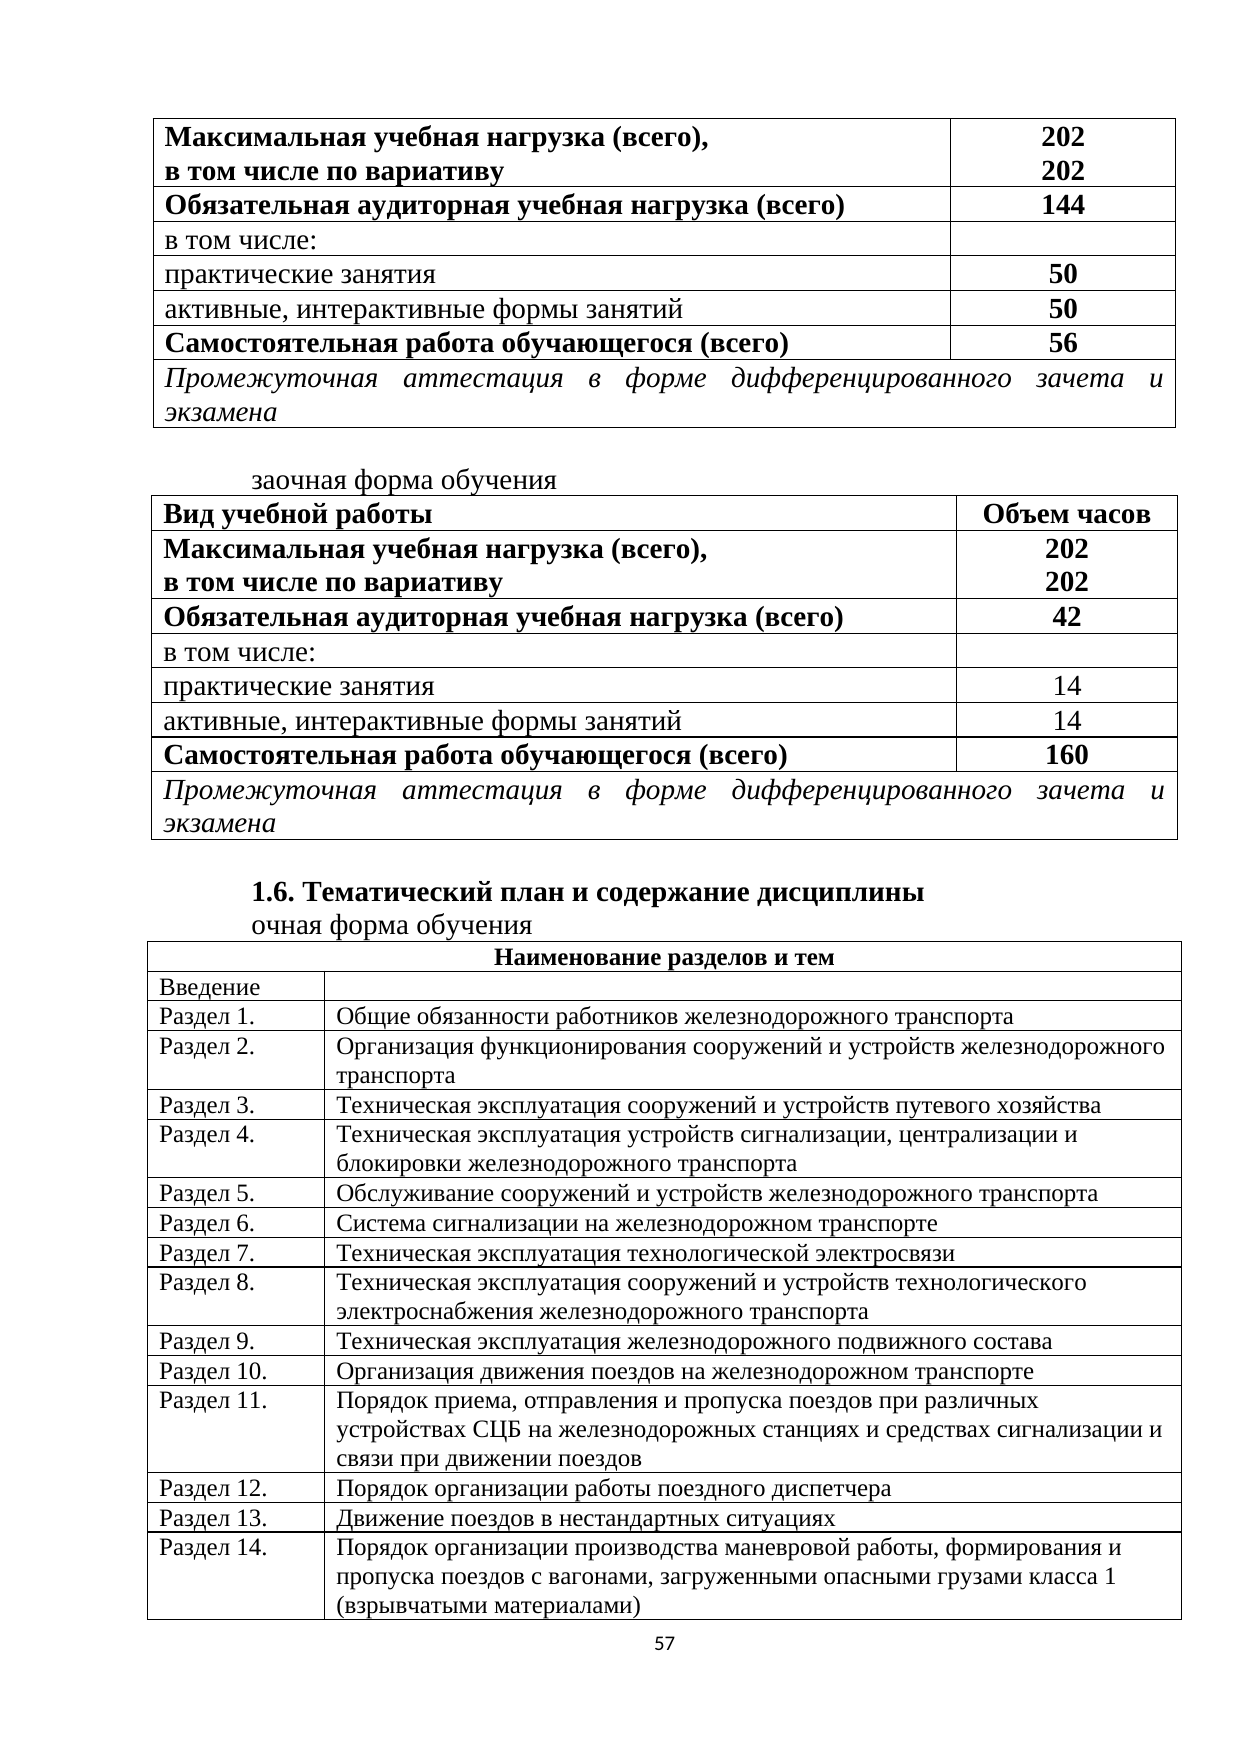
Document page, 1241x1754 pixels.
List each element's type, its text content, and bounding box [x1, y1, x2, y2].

table_cell Раздел 7. [148, 1238, 324, 1266]
table_cell Порядок организации производства маневровой работы, формирования и пропуска поездов с вагонами, загруженными опасными грузами класса 1 (взрывчатыми материалами) [325, 1533, 1181, 1619]
table_cell Промежуточная аттестация в форме дифференцированного зачета и экзамена [154, 360, 1175, 427]
table_cell Раздел 6. [148, 1208, 324, 1237]
table_cell Раздел 11. [148, 1386, 324, 1472]
table_cell 202 202 [951, 119, 1175, 186]
table_cell активные, интерактивные формы занятий [154, 291, 950, 324]
table_cell активные, интерактивные формы занятий [152, 703, 956, 736]
table_cell Организация функционирования сооружений и устройств железнодорожного транспорта [325, 1031, 1181, 1089]
table_header Наименование разделов и тем [148, 942, 1181, 971]
table_cell Раздел 12. [148, 1473, 324, 1502]
table_cell Самостоятельная работа обучающегося (всего) [152, 738, 956, 771]
table_cell 14 [957, 703, 1177, 736]
table_cell Техническая эксплуатация сооружений и устройств путевого хозяйства [325, 1090, 1181, 1118]
table_cell Раздел 10. [148, 1356, 324, 1384]
table_cell Организация движения поездов на железнодорожном транспорте [325, 1356, 1181, 1384]
table_cell Техническая эксплуатация сооружений и устройств технологического электроснабжения железнодорожного транспорта [325, 1268, 1181, 1325]
table_cell Раздел 9. [148, 1326, 324, 1355]
table_cell Раздел 5. [148, 1178, 324, 1207]
table_cell Раздел 13. [148, 1503, 324, 1531]
table_cell Максимальная учебная нагрузка (всего), в том числе по вариативу [154, 119, 950, 186]
table_cell в том числе: [152, 634, 956, 667]
table_cell Максимальная учебная нагрузка (всего), в том числе по вариативу [152, 531, 956, 598]
table_cell Система сигнализации на железнодорожном транспорте [325, 1208, 1181, 1237]
table_cell Раздел 3. [148, 1090, 324, 1118]
table_cell практические занятия [152, 668, 956, 702]
table_cell Порядок организации работы поездного диспетчера [325, 1473, 1181, 1502]
table_cell 50 [951, 291, 1175, 324]
table_cell Введение [148, 972, 324, 1000]
table_cell Обязательная аудиторная учебная нагрузка (всего) [154, 187, 950, 221]
table_cell в том числе: [154, 222, 950, 255]
table_header Вид учебной работы [152, 496, 956, 530]
table_cell Раздел 4. [148, 1120, 324, 1177]
table_header Объем часов [957, 496, 1177, 530]
table_cell Самостоятельная работа обучающегося (всего) [154, 326, 950, 359]
table_cell 42 [957, 599, 1177, 633]
table_cell Обслуживание сооружений и устройств железнодорожного транспорта [325, 1178, 1181, 1207]
table_cell практические занятия [154, 256, 950, 290]
table_cell Техническая эксплуатация устройств сигнализации, централизации и блокировки железнодорожного транспорта [325, 1120, 1181, 1177]
table_cell [951, 222, 1175, 255]
table_cell 56 [951, 326, 1175, 359]
table_cell Раздел 14. [148, 1533, 324, 1619]
table_cell 144 [951, 187, 1175, 221]
table_cell Раздел 2. [148, 1031, 324, 1089]
table_cell 50 [951, 256, 1175, 290]
table_cell 202 202 [957, 531, 1177, 598]
table_cell 160 [957, 738, 1177, 771]
text очная форма обучения [177, 907, 1152, 941]
table_cell Техническая эксплуатация технологической электросвязи [325, 1238, 1181, 1266]
table_cell [957, 634, 1177, 667]
table_cell Порядок приема, отправления и пропуска поездов при различных устройствах СЦБ на железнодорожных станциях и средствах сигнализации и связи при движении поездов [325, 1386, 1181, 1472]
table_cell Обязательная аудиторная учебная нагрузка (всего) [152, 599, 956, 633]
text 1.6. Тематический план и содержание дисциплины [177, 874, 1152, 907]
table_cell Движение поездов в нестандартных ситуациях [325, 1503, 1181, 1531]
table_cell Общие обязанности работников железнодорожного транспорта [325, 1001, 1181, 1030]
text заочная форма обучения [177, 462, 1152, 495]
table_cell Раздел 1. [148, 1001, 324, 1030]
table_cell Промежуточная аттестация в форме дифференцированного зачета и экзамена [152, 772, 1177, 839]
table_cell 14 [957, 668, 1177, 702]
table_cell [325, 972, 1181, 1000]
table_cell Техническая эксплуатация железнодорожного подвижного состава [325, 1326, 1181, 1355]
table_cell Раздел 8. [148, 1268, 324, 1325]
